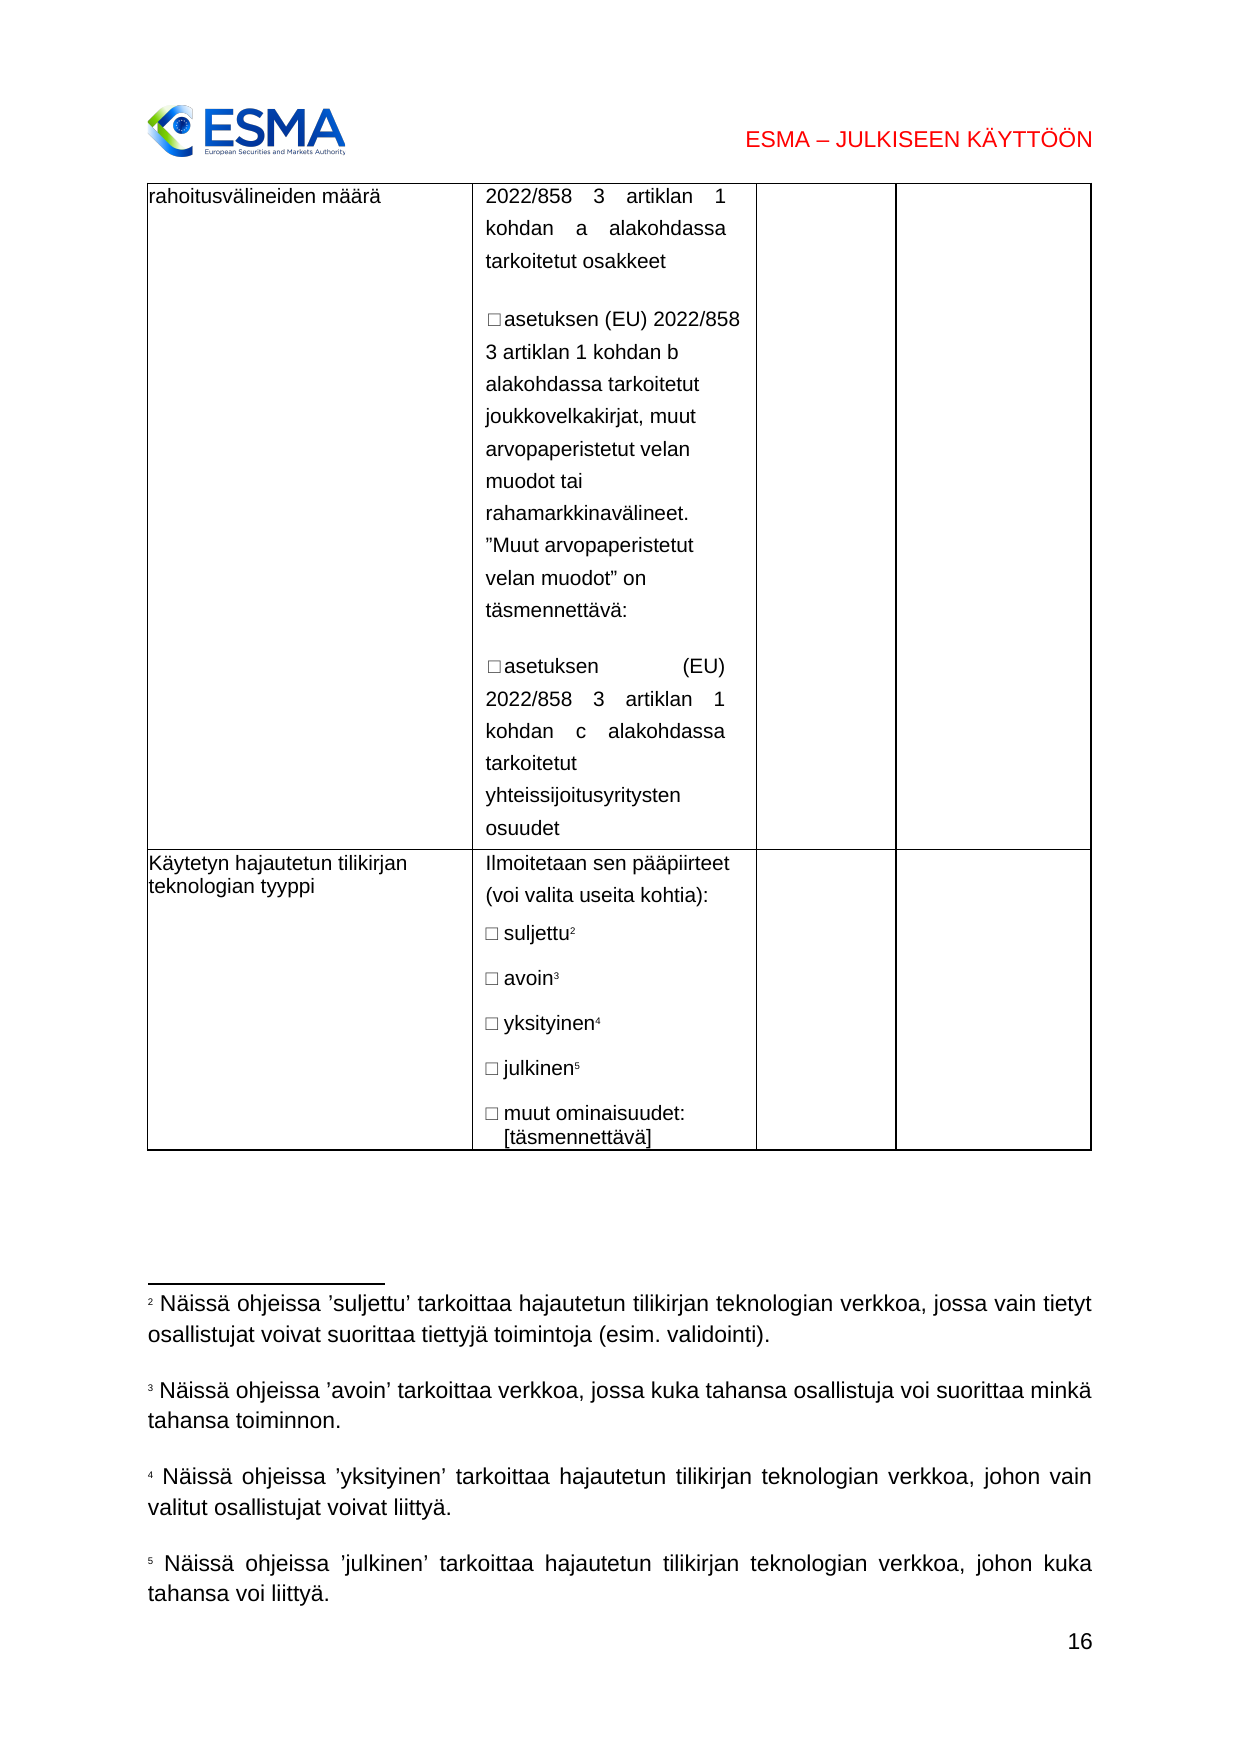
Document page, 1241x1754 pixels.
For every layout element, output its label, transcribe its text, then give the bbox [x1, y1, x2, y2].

table_cell [757, 184, 895, 849]
table_cell [757, 850, 895, 1149]
table_cell [897, 184, 1090, 849]
table_cell Toteutettujen ja/tai toimitettujen DLT-pohjaisten rahoitusvälineiden määrä [148, 184, 472, 849]
picture [147, 105, 346, 157]
table_cell Käytetyn hajautetun tilikirjan teknologian tyyppi [148, 850, 472, 1149]
table_cell [897, 850, 1090, 1149]
table_cell Ilmoitetaan sen pääpiirteet (voi valita useita kohtia): suljettu avoin yksityinen julkinen muut ominaisuudet: [täsmennettävä] [473, 850, 756, 1149]
